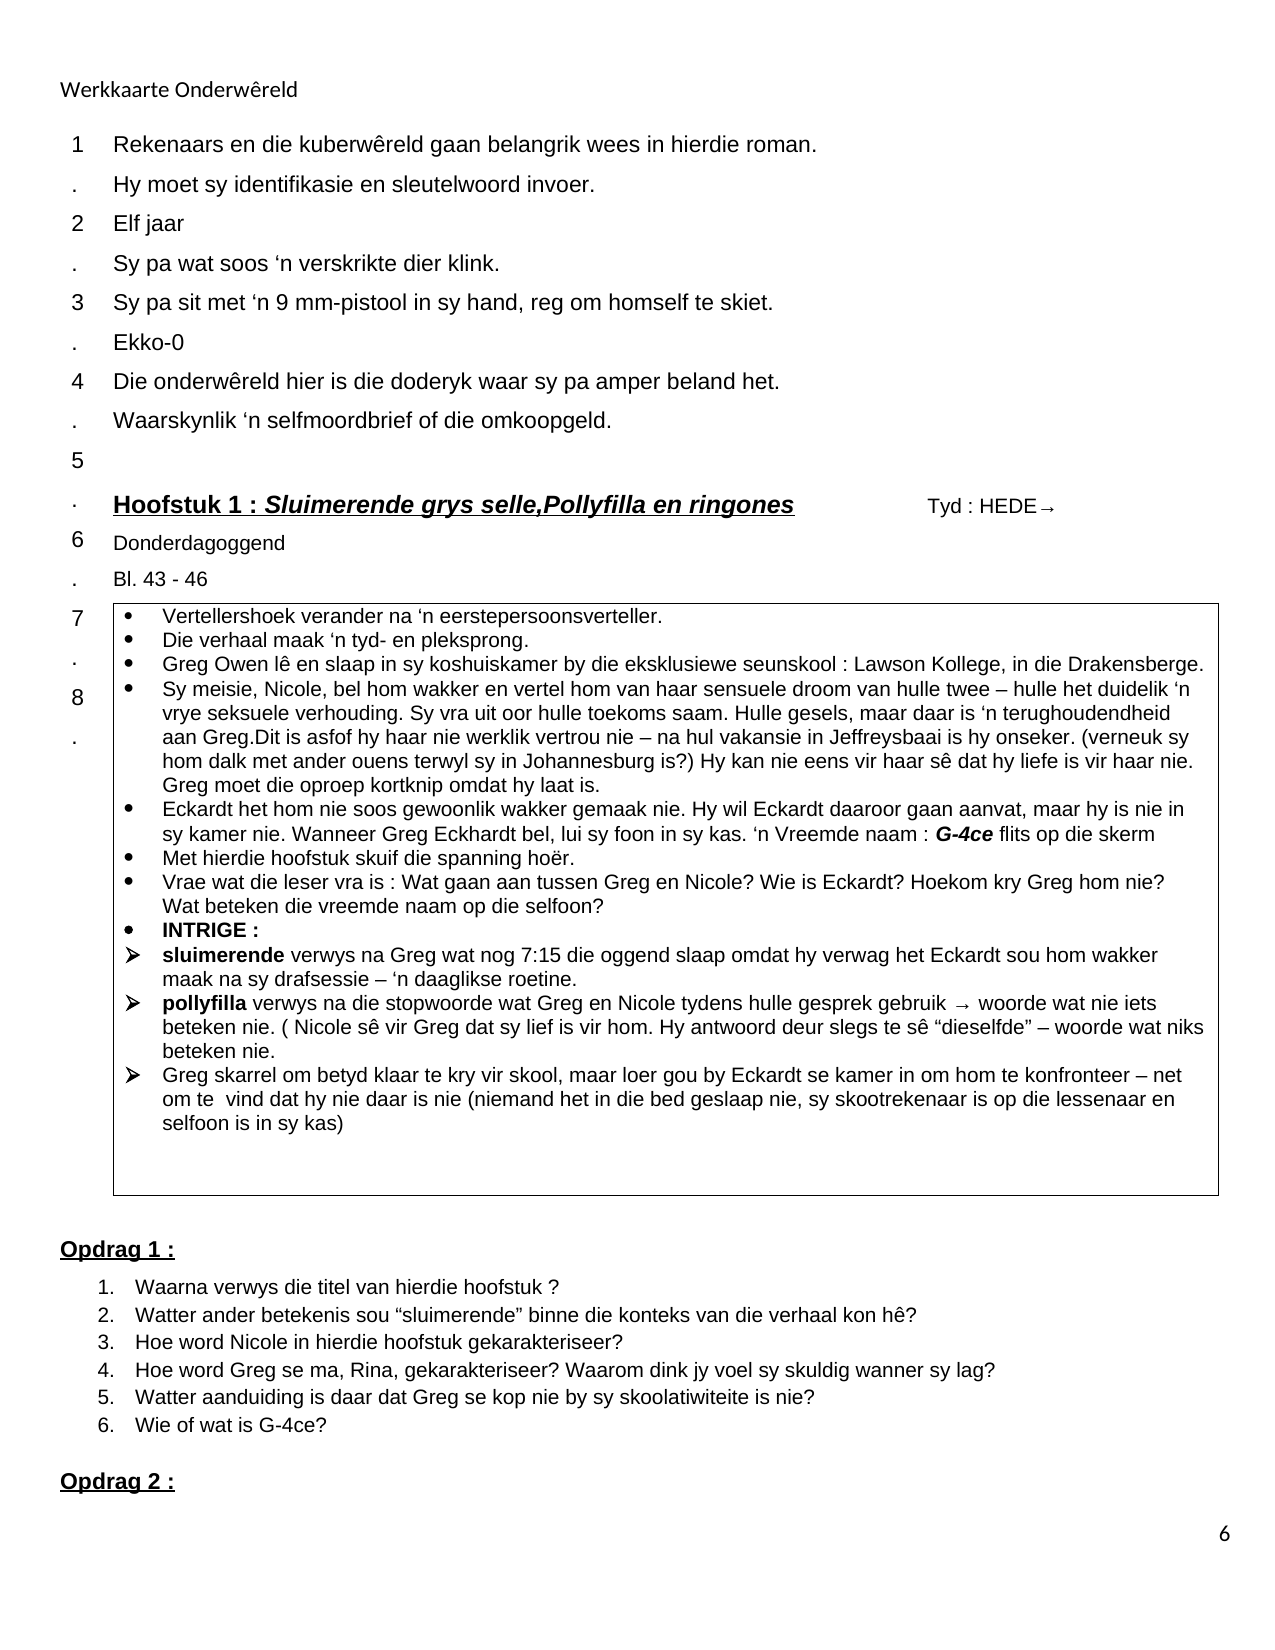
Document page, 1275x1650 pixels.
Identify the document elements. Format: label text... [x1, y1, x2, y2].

text Opdrag 1 : [60, 1236, 1230, 1262]
table_header 1. 2. 3. 4. 5. 6. 7. 8. [60, 131, 102, 1196]
list Watter ander betekenis sou “sluimerende” binne die konteks van die verhaal kon hê? [97, 1303, 1230, 1327]
list Watter aanduiding is daar dat Greg se kop nie by sy skoolatiwiteite is nie? [97, 1385, 1230, 1409]
list Hoe word Greg se ma, Rina, gekarakteriseer? Waarom dink jy voel sy skuldig wanner sy lag? [97, 1358, 1230, 1382]
list Waarna verwys die titel van hierdie hoofstuk ? [97, 1275, 1230, 1299]
text Opdrag 2 : [60, 1468, 1230, 1494]
list Wie of wat is G-4ce? [97, 1413, 1230, 1437]
table_header Rekenaars en die kuberwêreld gaan belangrik wees in hierdie roman. Hy moet sy identifikasie en sleutelwoord invoer. Elf jaar Sy pa wat soos ‘n verskrikte dier klink. Sy pa sit met ‘n 9 mm-pistool in sy hand, reg om homself te skiet. Ekko-0 Die onderwêreld hier is die doderyk waar sy pa amper beland het. Waarskynlik ‘n selfmoordbrief of die omkoopgeld. Hoofstuk 1 : Sluimerende grys selle,Pollyfilla en ringones Tyd : HEDE→ Donderdagoggend Bl. 43 - 46 [102, 131, 1230, 1196]
list Hoe word Nicole in hierdie hoofstuk gekarakteriseer? [97, 1330, 1230, 1354]
